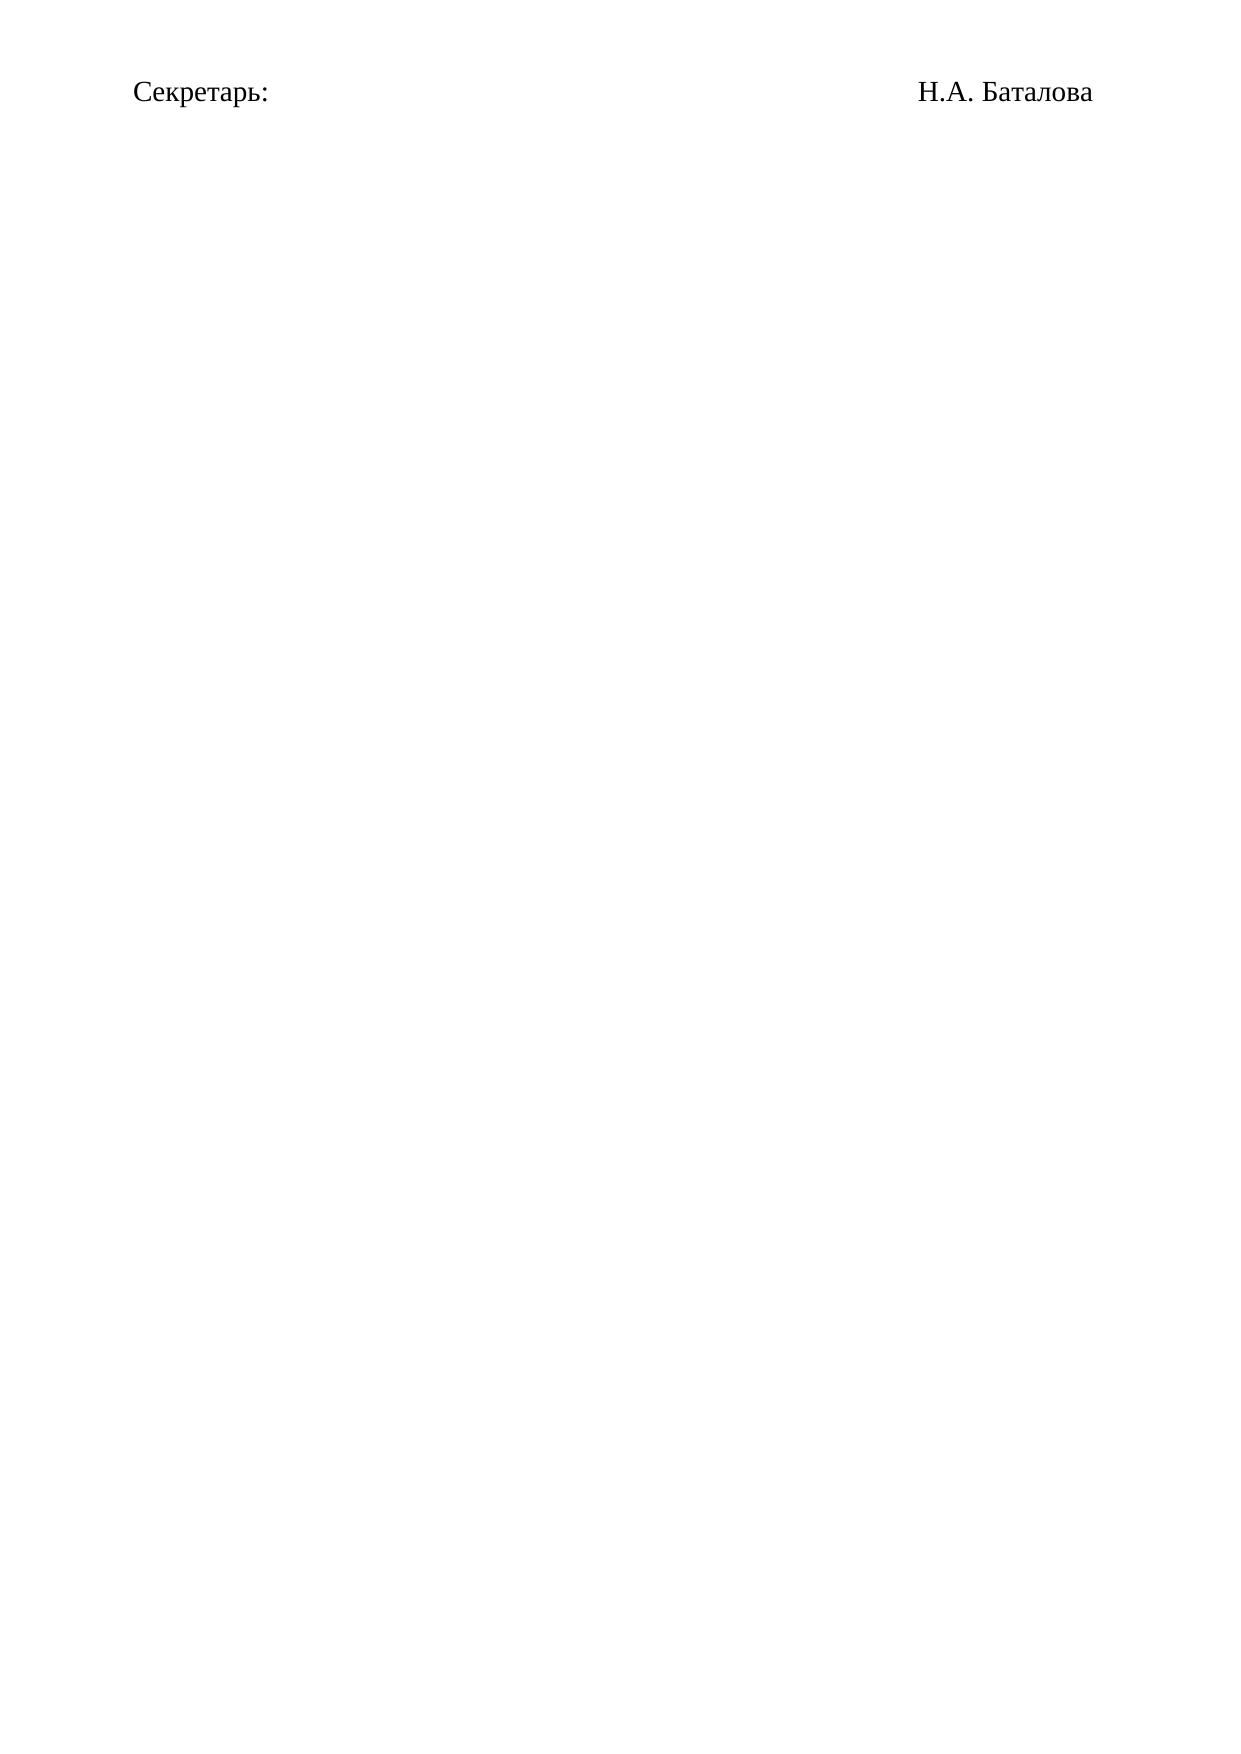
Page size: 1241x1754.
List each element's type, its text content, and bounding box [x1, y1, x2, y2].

text Секретарь: Н.А. Баталова [133, 74, 1152, 107]
